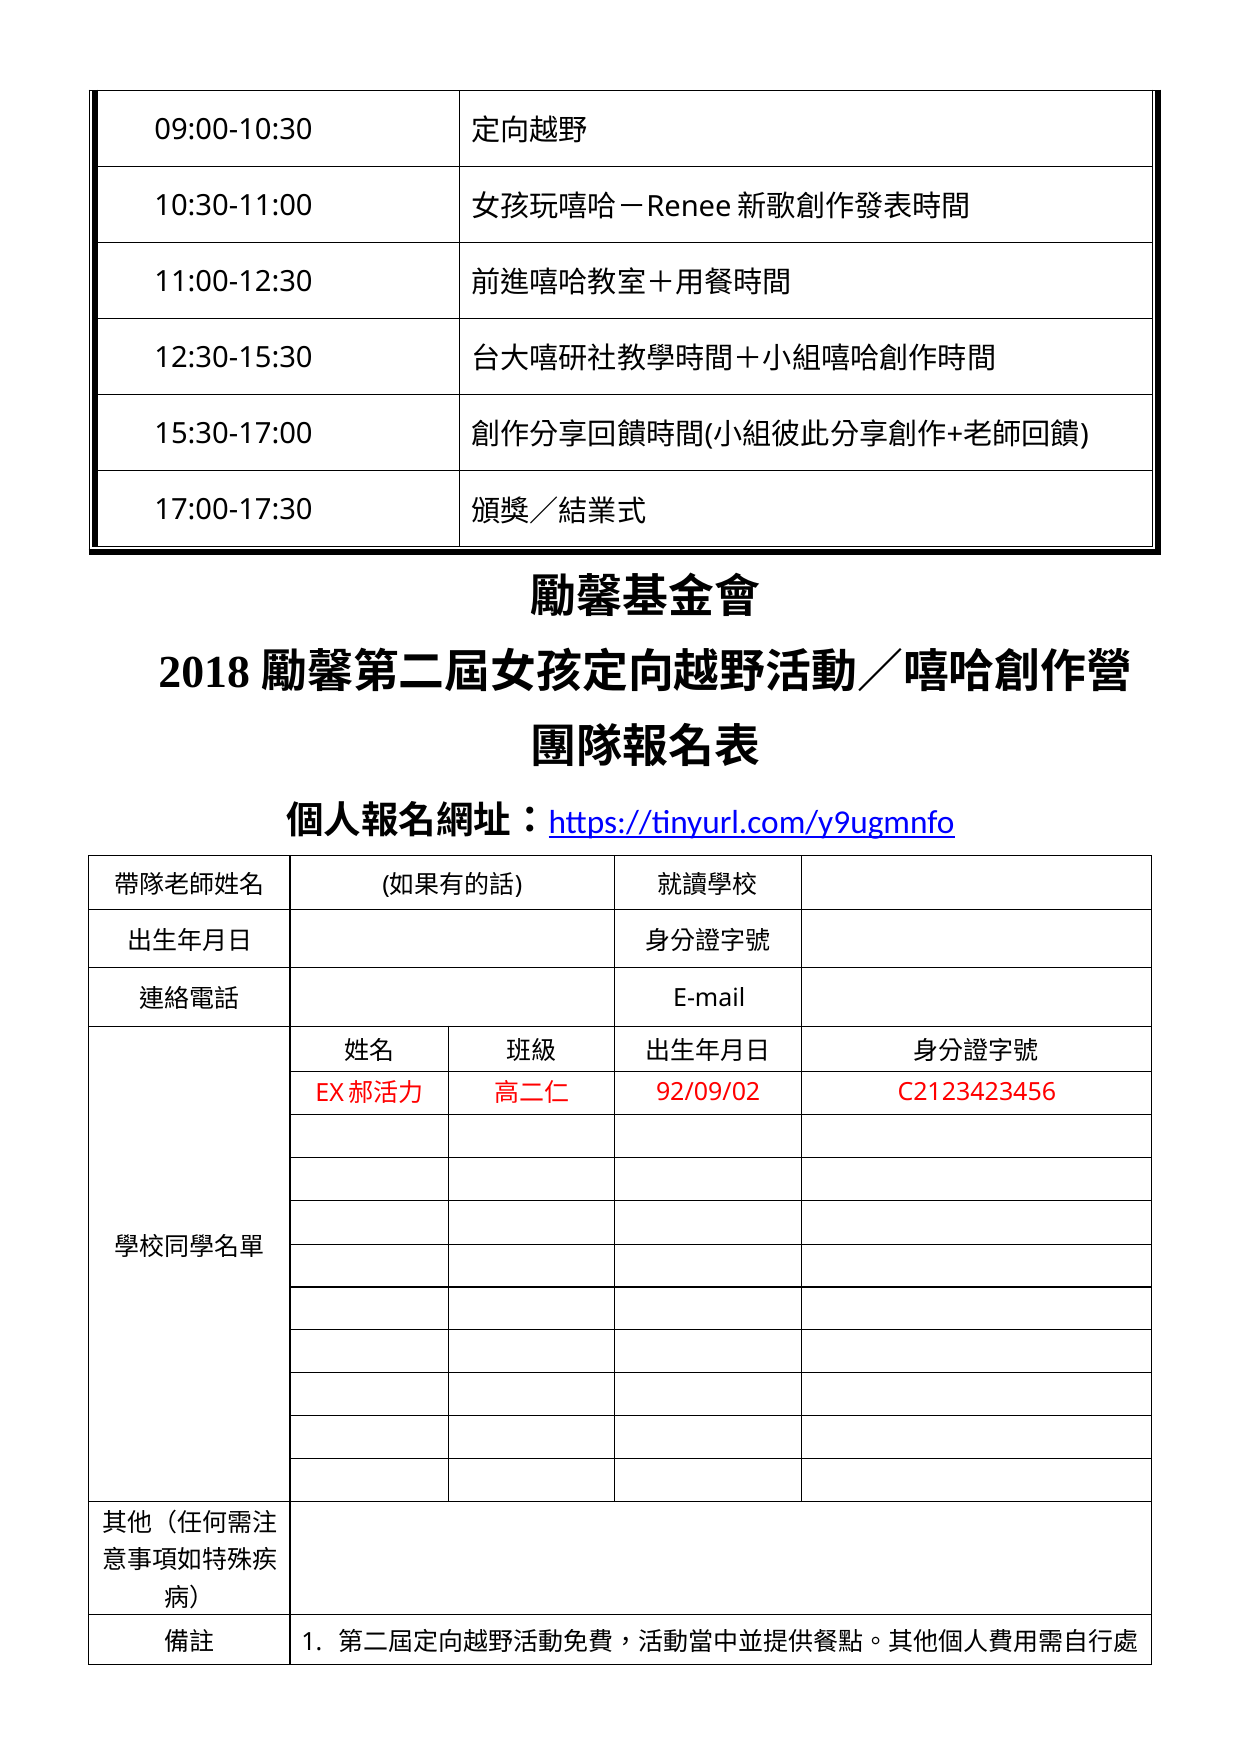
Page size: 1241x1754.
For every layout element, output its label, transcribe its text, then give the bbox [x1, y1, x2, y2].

table_cell [449, 1288, 614, 1329]
table_cell [449, 1373, 614, 1415]
table_cell [802, 1158, 1151, 1200]
table_cell [291, 1158, 448, 1200]
table_cell [802, 1373, 1151, 1415]
table_cell [449, 1201, 614, 1244]
table_cell [615, 1115, 801, 1157]
table_cell 高二仁 [449, 1072, 614, 1114]
table_cell [615, 1459, 801, 1501]
table_cell C2123423456 [802, 1072, 1151, 1114]
table_cell E-mail [615, 968, 801, 1026]
table_cell 10:30-11:00 [98, 167, 459, 242]
table_cell [802, 1201, 1151, 1244]
table_cell [291, 1115, 448, 1157]
table_cell [291, 1459, 448, 1501]
table_cell 11:00-12:30 [98, 243, 459, 318]
table_cell 12:30-15:30 [98, 319, 459, 394]
table_cell 前進嘻哈教室＋用餐時間 [460, 243, 1152, 318]
table_cell [449, 1416, 614, 1458]
table_cell [802, 1245, 1151, 1286]
table_cell 台大嘻研社教學時間＋小組嘻哈創作時間 [460, 319, 1152, 394]
table_cell [802, 1115, 1151, 1157]
table_cell 身分證字號 [802, 1027, 1151, 1071]
table_cell 其他（任何需注意事項如特殊疾病） [89, 1502, 289, 1614]
table_cell [802, 1288, 1151, 1329]
table_cell [802, 1416, 1151, 1458]
table_cell [449, 1245, 614, 1286]
table_header 就讀學校 [615, 856, 801, 909]
table_cell [615, 1245, 801, 1286]
text 個人報名網址：https://tinyurl.com/y9ugmnfo [89, 780, 1152, 855]
table_header [802, 856, 1151, 909]
table_cell 出生年月日 [615, 1027, 801, 1071]
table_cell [291, 1615, 1151, 1663]
table_header (如果有的話) [291, 856, 614, 909]
table_cell [291, 1330, 448, 1372]
table_cell [291, 1245, 448, 1286]
table_cell 09:00-10:30 [98, 91, 459, 166]
table_cell [291, 968, 614, 1026]
table_cell [291, 1288, 448, 1329]
table_cell [615, 1288, 801, 1329]
table_cell [291, 910, 614, 967]
table_cell 身分證字號 [615, 910, 801, 967]
table_cell 備註 [89, 1615, 289, 1663]
text 2018 勵馨第二屆女孩定向越野活動／嘻哈創作營團隊報名表 [139, 630, 1152, 780]
table_cell 姓名 [291, 1027, 448, 1071]
table_cell EX郝活力 [291, 1072, 448, 1114]
table_cell [449, 1459, 614, 1501]
table_cell [615, 1373, 801, 1415]
table_header 帶隊老師姓名 [89, 856, 289, 909]
table_cell 15:30-17:00 [98, 395, 459, 470]
table_cell [291, 1502, 1151, 1614]
table_cell [291, 1373, 448, 1415]
table_cell 定向越野 [460, 91, 1152, 166]
table_cell 出生年月日 [89, 910, 289, 967]
table_cell [615, 1416, 801, 1458]
table_cell [291, 1416, 448, 1458]
table_cell [615, 1201, 801, 1244]
table_cell [802, 1459, 1151, 1501]
table_cell 92/09/02 [615, 1072, 801, 1114]
table_cell [615, 1330, 801, 1372]
table_cell [615, 1158, 801, 1200]
table_cell [802, 1330, 1151, 1372]
table_cell [802, 968, 1151, 1026]
text 勵馨基金會 [139, 555, 1152, 630]
table_cell [802, 910, 1151, 967]
table_cell [291, 1201, 448, 1244]
table_cell 學校同學名單 [89, 1027, 289, 1501]
table_cell 17:00-17:30 [98, 471, 459, 546]
table_cell 頒獎／結業式 [460, 471, 1152, 546]
table_cell 女孩玩嘻哈－Renee新歌創作發表時間 [460, 167, 1152, 242]
table_cell 連絡電話 [89, 968, 289, 1026]
table_cell [449, 1330, 614, 1372]
table_cell 創作分享回饋時間(小組彼此分享創作+老師回饋) [460, 395, 1152, 470]
table_cell [449, 1115, 614, 1157]
table_cell [449, 1158, 614, 1200]
table_cell 班級 [449, 1027, 614, 1071]
